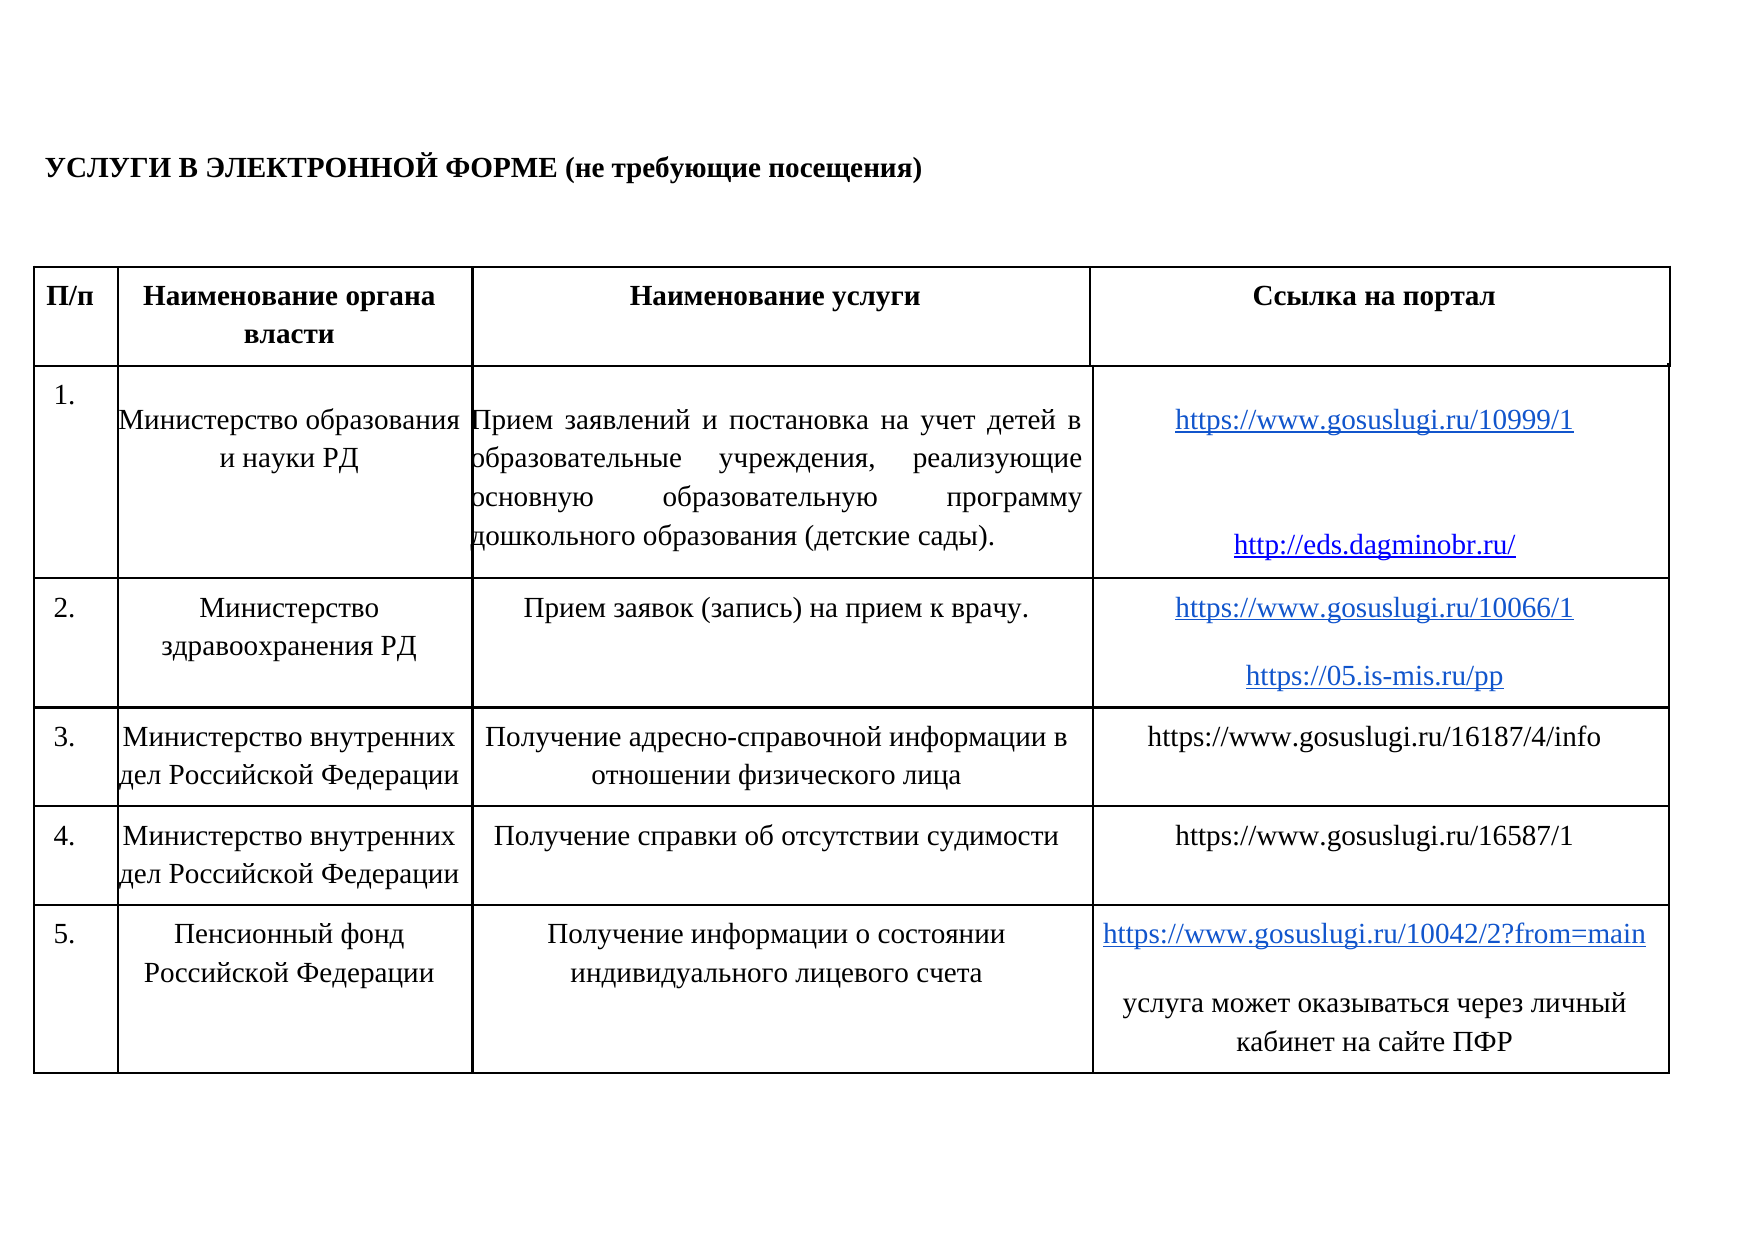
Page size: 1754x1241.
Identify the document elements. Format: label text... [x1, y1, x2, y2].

table_cell [35, 367, 117, 577]
table_header Ссылка на портал [1091, 268, 1669, 364]
table_cell [35, 709, 117, 805]
table_cell https://www.gosuslugi.ru/16187/4/info [1094, 709, 1668, 805]
table_cell Прием заявлений и постановка на учет детей в образовательные учреждения, реализующие основную образовательную программу дошкольного образования (детские сады). [474, 367, 1092, 577]
table_cell Получение адресно-справочной информации в отношении физического лица [474, 709, 1092, 805]
table_cell Получение справки об отсутствии судимости [474, 807, 1092, 904]
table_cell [119, 906, 471, 1072]
table_cell Министерство внутренних дел Российской Федерации [119, 807, 471, 904]
table_cell Прием заявок (запись) на прием к врачу. [474, 579, 1092, 706]
table_cell https://www.gosuslugi.ru/10066/1 https://05.is-mis.ru/pp [1094, 579, 1668, 706]
table_header Наименование услуги [474, 268, 1089, 364]
table_cell Министерство внутренних дел Российской Федерации [119, 709, 471, 805]
table_cell [35, 579, 117, 706]
table_cell https://www.gosuslugi.ru/16587/1 [1094, 807, 1668, 904]
table_cell https://www.gosuslugi.ru/10999/1 http://eds.dagminobr.ru/ [1094, 367, 1668, 577]
text УСЛУГИ В ЭЛЕКТРОННОЙ ФОРМЕ (не требующие посещения) [44, 150, 1682, 183]
table_cell [35, 906, 117, 1072]
table_header Наименование органа власти [119, 268, 471, 364]
table_cell [35, 807, 117, 904]
table_header П/п [35, 268, 117, 364]
table_cell Получение информации о состоянии индивидуального лицевого счета [474, 906, 1092, 1072]
table_cell Министерство здравоохранения РД [119, 579, 471, 706]
table_cell https://www.gosuslugi.ru/10042/2?from=main услуга может оказываться через личный кабинет на сайте ПФР [1094, 906, 1668, 1072]
table_cell Министерство образования и науки РД [119, 367, 471, 577]
